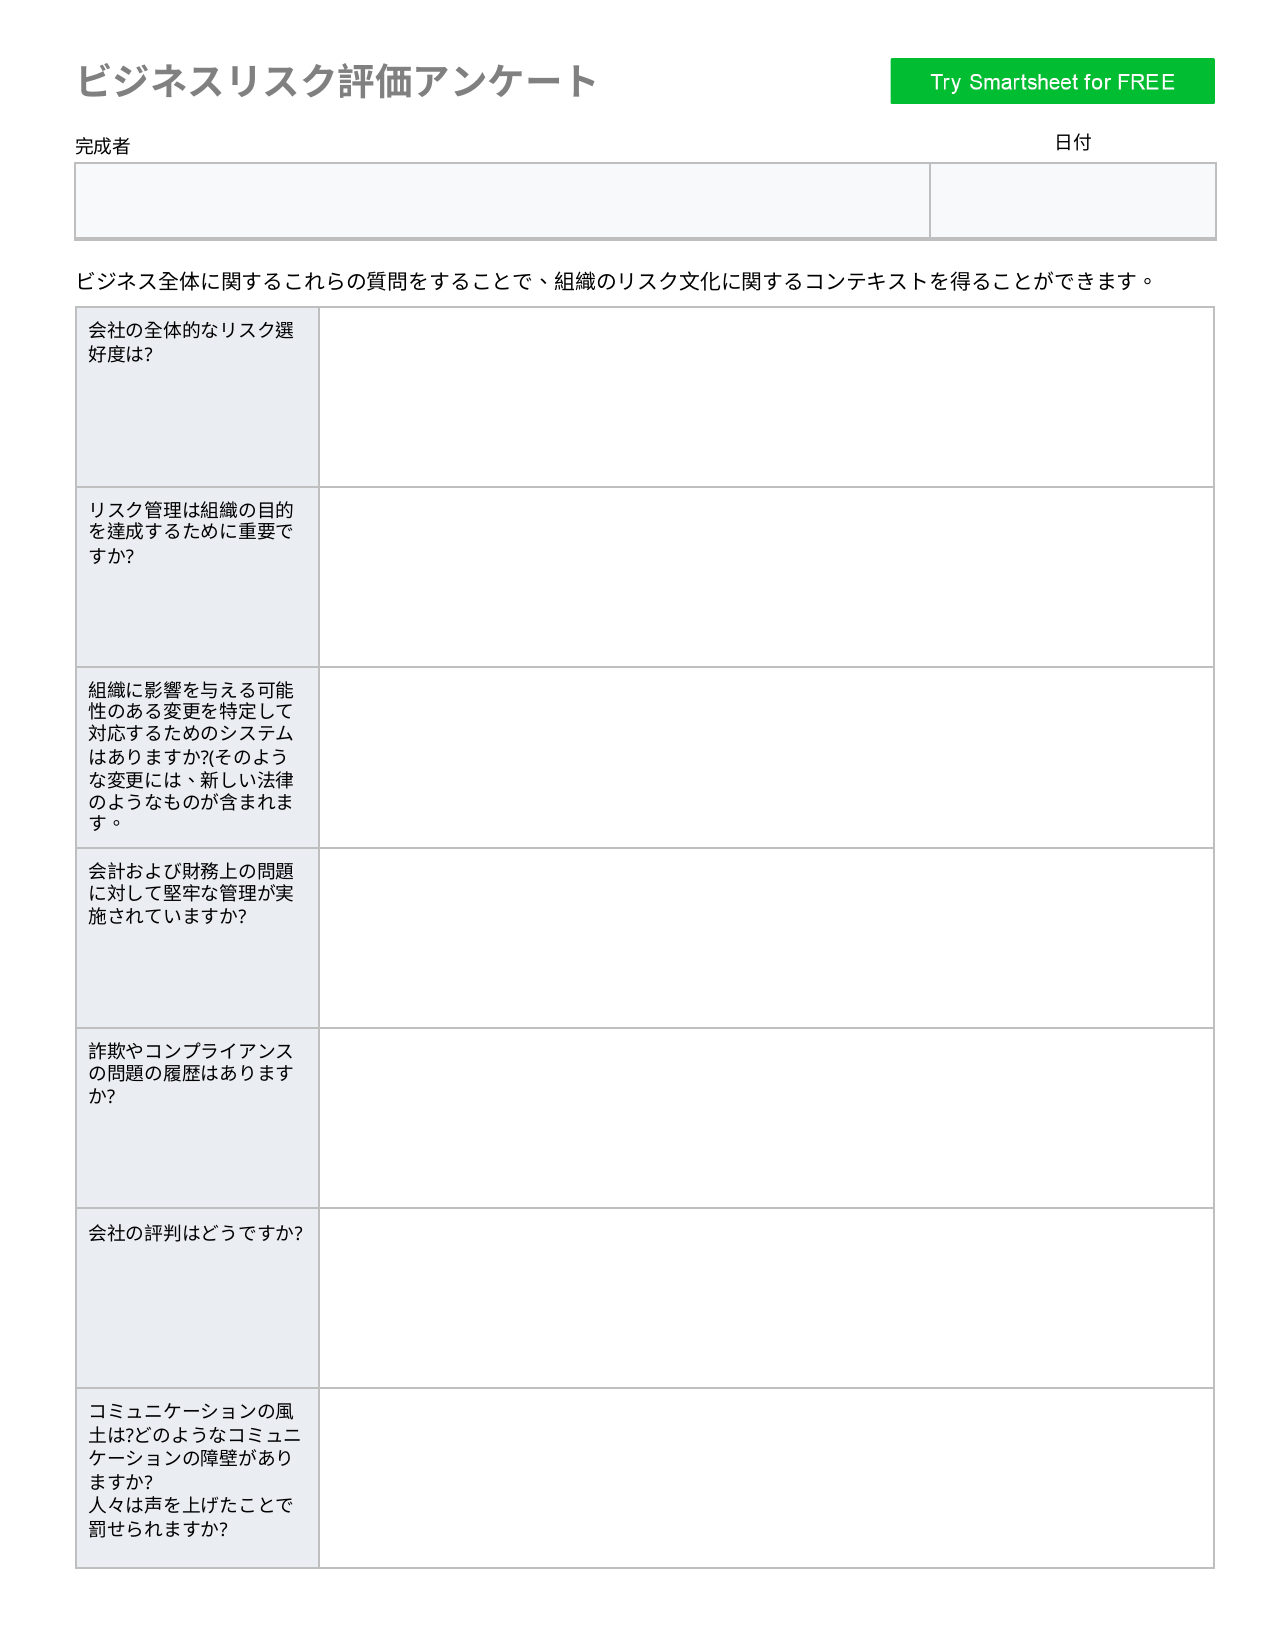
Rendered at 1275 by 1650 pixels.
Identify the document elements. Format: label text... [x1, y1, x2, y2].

table_header 日付 [930, 132, 1216, 162]
table_cell コミュニケーションの風土は?どのようなコミュニケーションの障壁がありますか? 人々は声を上げたことで罰せられますか? [77, 1389, 318, 1567]
table_cell [320, 849, 1213, 1027]
table_header [320, 308, 1213, 486]
table_cell [320, 668, 1213, 847]
table_header 会社の全体的なリスク選好度は? [77, 308, 318, 486]
table_cell [931, 164, 1215, 237]
picture [890, 58, 1215, 104]
table_cell 会社の評判はどうですか? [77, 1209, 318, 1387]
table_cell [320, 1389, 1213, 1567]
table_cell [76, 164, 929, 237]
table_cell [320, 488, 1213, 666]
table_cell [320, 1209, 1213, 1387]
table_cell 組織に影響を与える可能性のある変更を特定して対応するためのシステムはありますか?(そのような変更には、新しい法律のようなものが含まれます。 [77, 668, 318, 847]
table_cell 詐欺やコンプライアンスの問題の履歴はありますか? [77, 1029, 318, 1207]
text ビジネス全体に関するこれらの質問をすることで、組織のリスク文化に関するコンテキストを得ることができます。 [75, 270, 1215, 294]
table_header 完成者 [75, 132, 930, 162]
text ビジネスリスク評価アンケート [75, 60, 890, 103]
table_cell [320, 1029, 1213, 1207]
table_cell リスク管理は組織の目的を達成するために重要ですか? [77, 488, 318, 666]
table_cell 会計および財務上の問題に対して堅牢な管理が実施されていますか? [77, 849, 318, 1027]
